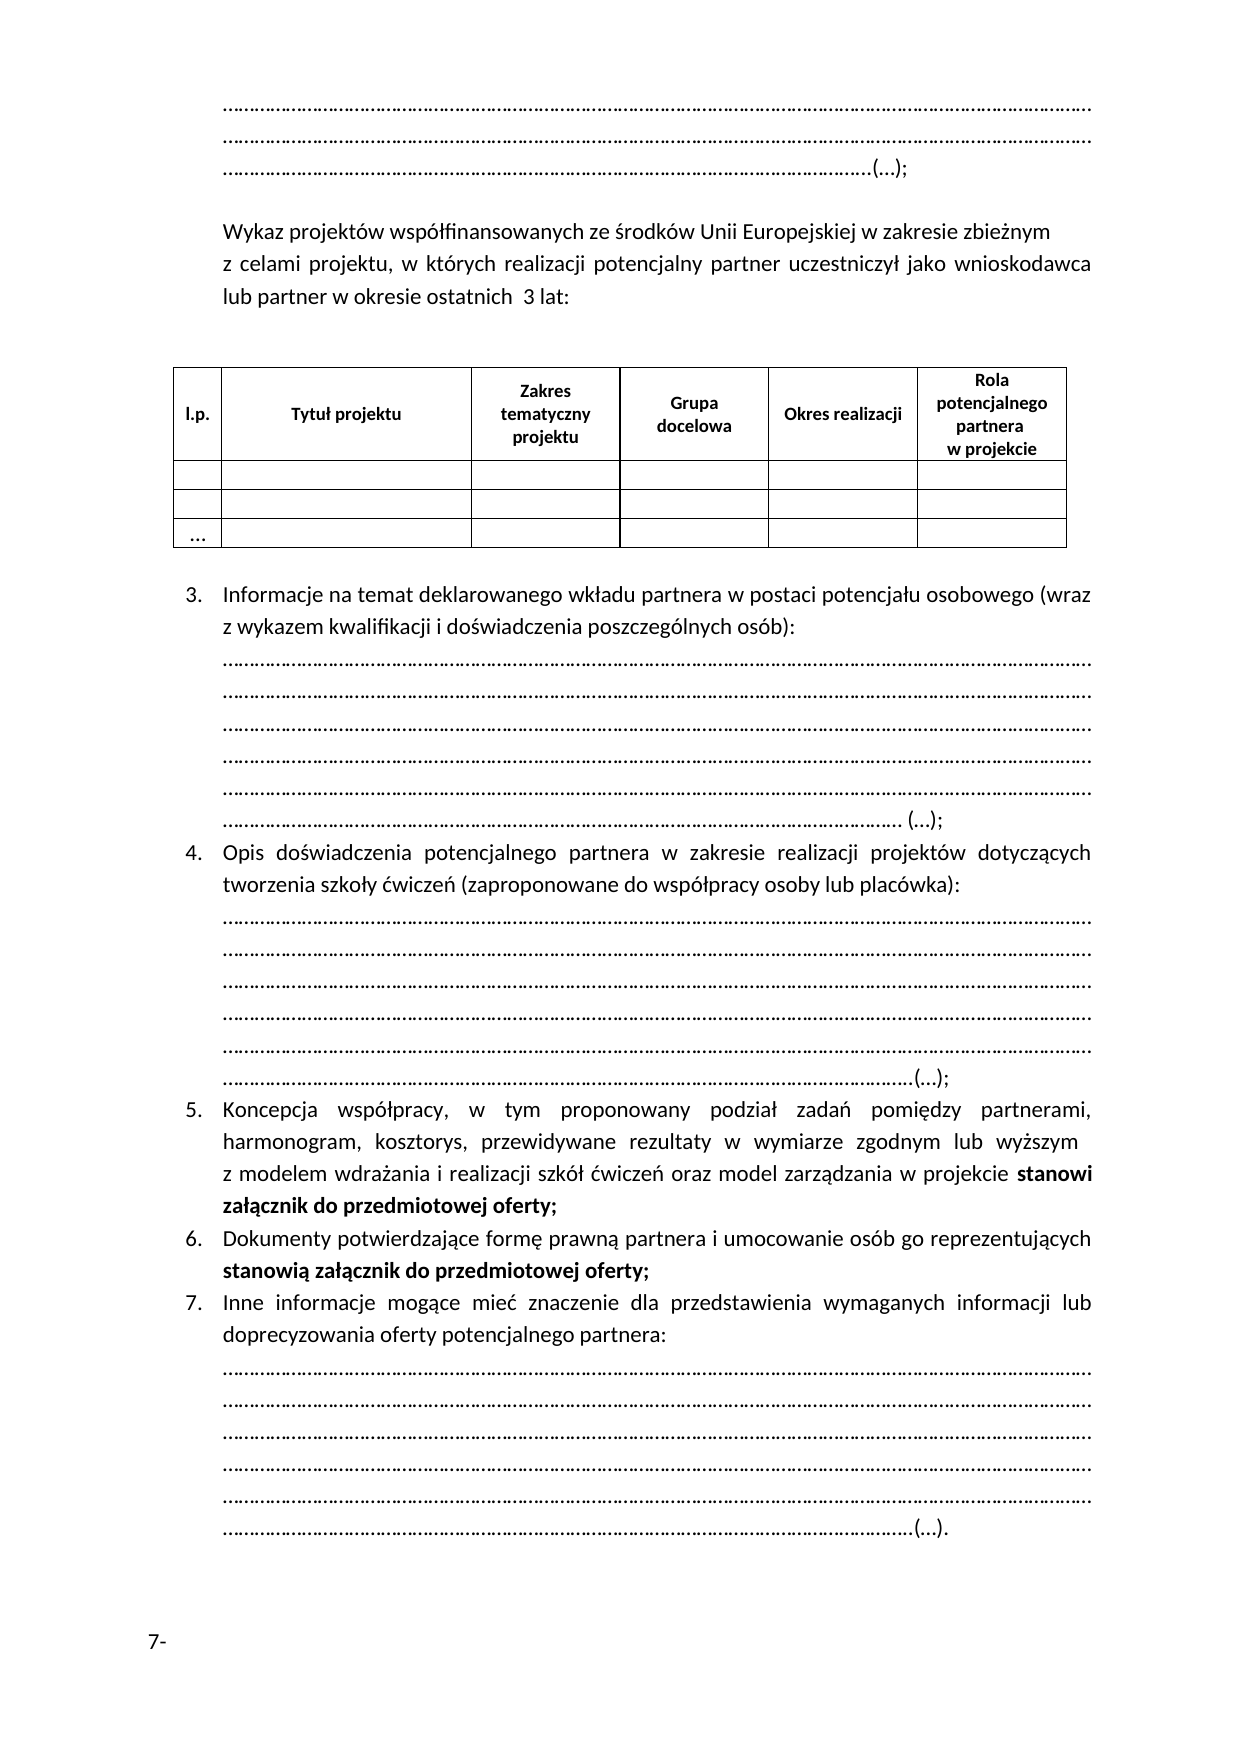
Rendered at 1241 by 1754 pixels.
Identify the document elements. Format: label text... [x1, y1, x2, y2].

table_header Grupa docelowa [621, 368, 768, 460]
table_cell [222, 490, 471, 518]
table_cell [621, 519, 768, 547]
table_cell [918, 461, 1066, 489]
table_cell [472, 490, 619, 518]
table_cell [769, 519, 917, 547]
table_cell [174, 490, 221, 518]
list ………………………………………………………………………………………………………………………………………………………………………………………………………………………………………………………………………………………………………………………………………………………………………………………………………………………………………………………………………………………………………………………………………………………………………………………………………………………………………………………………………………………………………………………………………………………………………………………………………………………………………………………………………………..(…); [223, 902, 1093, 1091]
table_cell [621, 490, 768, 518]
list z celami projektu, w których realizacji potencjalny partner uczestniczył jako wnioskodawca lub partner w okresie ostatnich 3 lat: [223, 249, 1093, 310]
list Informacje na temat deklarowanego wkładu partnera w postaci potencjału osobowego (wraz z wykazem kwalifikacji i doświadczenia poszczególnych osób): [185, 580, 1093, 640]
table_cell [769, 461, 917, 489]
table_header l.p. [174, 368, 221, 460]
table_cell [222, 519, 471, 547]
table_header Rola potencjalnego partnera w projekcie [918, 368, 1066, 460]
table_header Okres realizacji [769, 368, 917, 460]
table_header Zakres tematyczny projektu [472, 368, 619, 460]
table_cell [222, 461, 471, 489]
table_cell … [174, 519, 221, 547]
table_cell [472, 461, 619, 489]
table_cell [918, 490, 1066, 518]
list Wykaz projektów współfinansowanych ze środków Unii Europejskiej w zakresie zbieżnym [223, 217, 1093, 245]
list Dokumenty potwierdzające formę prawną partnera i umocowanie osób go reprezentujących stanowią załącznik do przedmiotowej oferty; [185, 1224, 1093, 1284]
table_header Tytuł projektu [222, 368, 471, 460]
table_cell [174, 461, 221, 489]
list Inne informacje mogące mieć znaczenie dla przedstawienia wymaganych informacji lub doprecyzowania oferty potencjalnego partnera: [185, 1288, 1093, 1348]
table_cell [472, 519, 619, 547]
list ………………………………………………………………………………………………………………………………………………………………………………………………………………………………………………………………………………………………………………………………………………………………………………………………………………………………………………………………………………………………………………………………………………………………………………………………………………………………………………………………………………………………………………………………………………………………………………………………………………………………………………………………………………..(…). [223, 1353, 1093, 1542]
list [223, 89, 1093, 181]
list Koncepcja współpracy, w tym proponowany podział zadań pomiędzy partnerami, harmonogram, kosztorys, przewidywane rezultaty w wymiarze zgodnym lub wyższym z modelem wdrażania i realizacji szkół ćwiczeń oraz model zarządzania w projekcie stanowi załącznik do przedmiotowej oferty; [185, 1095, 1093, 1220]
table_cell [621, 461, 768, 489]
list Opis doświadczenia potencjalnego partnera w zakresie realizacji projektów dotyczących tworzenia szkoły ćwiczeń (zaproponowane do współpracy osoby lub placówka): [185, 838, 1093, 898]
list ……………………………………………………………………………………………………………………………………………………………………………………………………………………………………………………………………………………………………………………………………………………………………………………………………………………………………………………………………………………………………………………………………………………………………………………………………………………………………………………………………………………………………………………………………………………………………………………………………………………………………………………………………………… (…); [223, 644, 1093, 833]
table_cell [769, 490, 917, 518]
table_cell [918, 519, 1066, 547]
